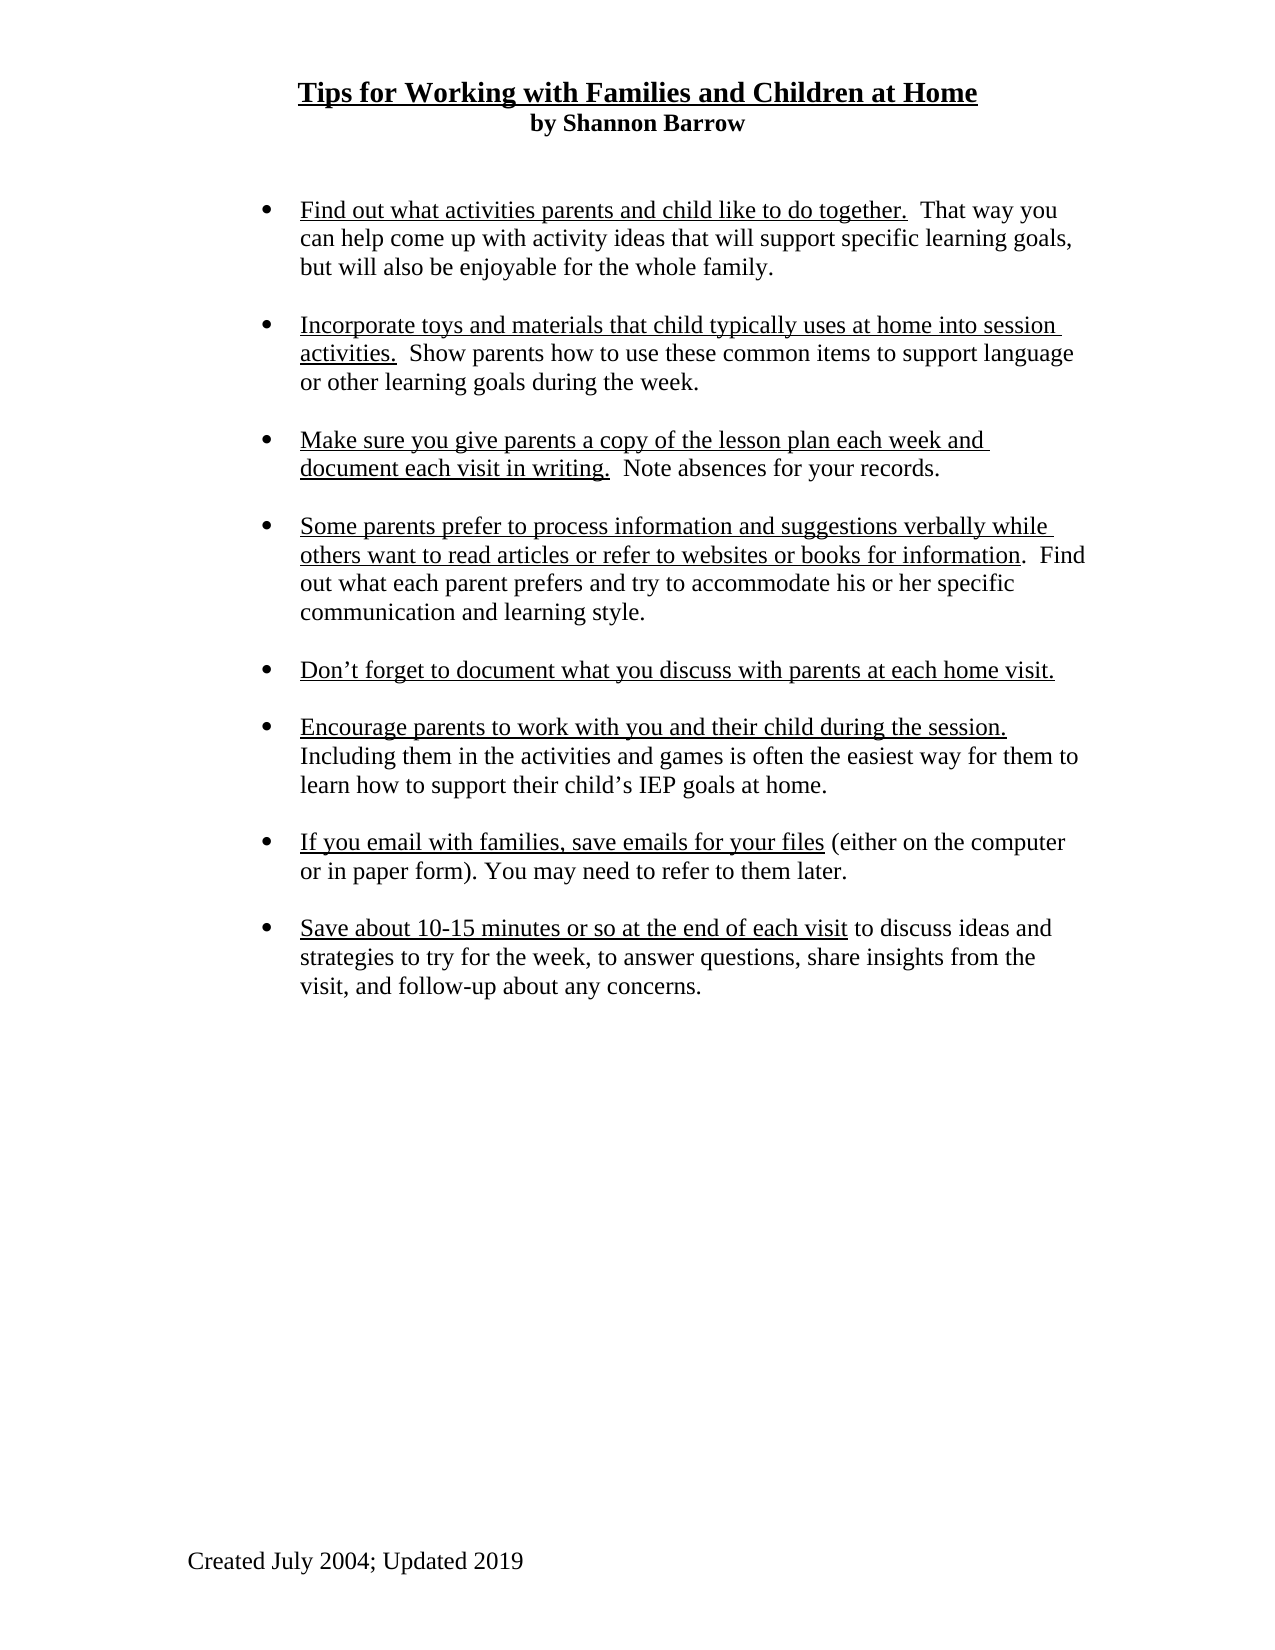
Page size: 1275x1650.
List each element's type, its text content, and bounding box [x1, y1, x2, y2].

list Find out what activities parents and child like to do together. That way you can help come up with activity ideas that will support specific learning goals, but will also be enjoyable for the whole family. [262, 195, 1087, 281]
list Incorporate toys and materials that child typically uses at home into session activities. Show parents how to use these common items to support language or other learning goals during the week. [262, 310, 1087, 396]
text by Shannon Barrow [187, 108, 1087, 137]
list Make sure you give parents a copy of the lesson plan each week and document each visit in writing. Note absences for your records. [262, 425, 1087, 482]
text Tips for Working with Families and Children at Home [187, 75, 1087, 108]
list Encourage parents to work with you and their child during the session. Including them in the activities and games is often the easiest way for them to learn how to support their child’s IEP goals at home. [262, 712, 1087, 798]
list Don’t forget to document what you discuss with parents at each home visit. [262, 655, 1087, 683]
list Some parents prefer to process information and suggestions verbally while others want to read articles or refer to websites or books for information. Find out what each parent prefers and try to accommodate his or her specific communication and learning style. [262, 511, 1087, 626]
list Save about 10-15 minutes or so at the end of each visit to discuss ideas and strategies to try for the week, to answer questions, share insights from the visit, and follow-up about any concerns. [262, 913, 1087, 1000]
list If you email with families, save emails for your files (either on the computer or in paper form). You may need to refer to them later. [262, 827, 1087, 885]
